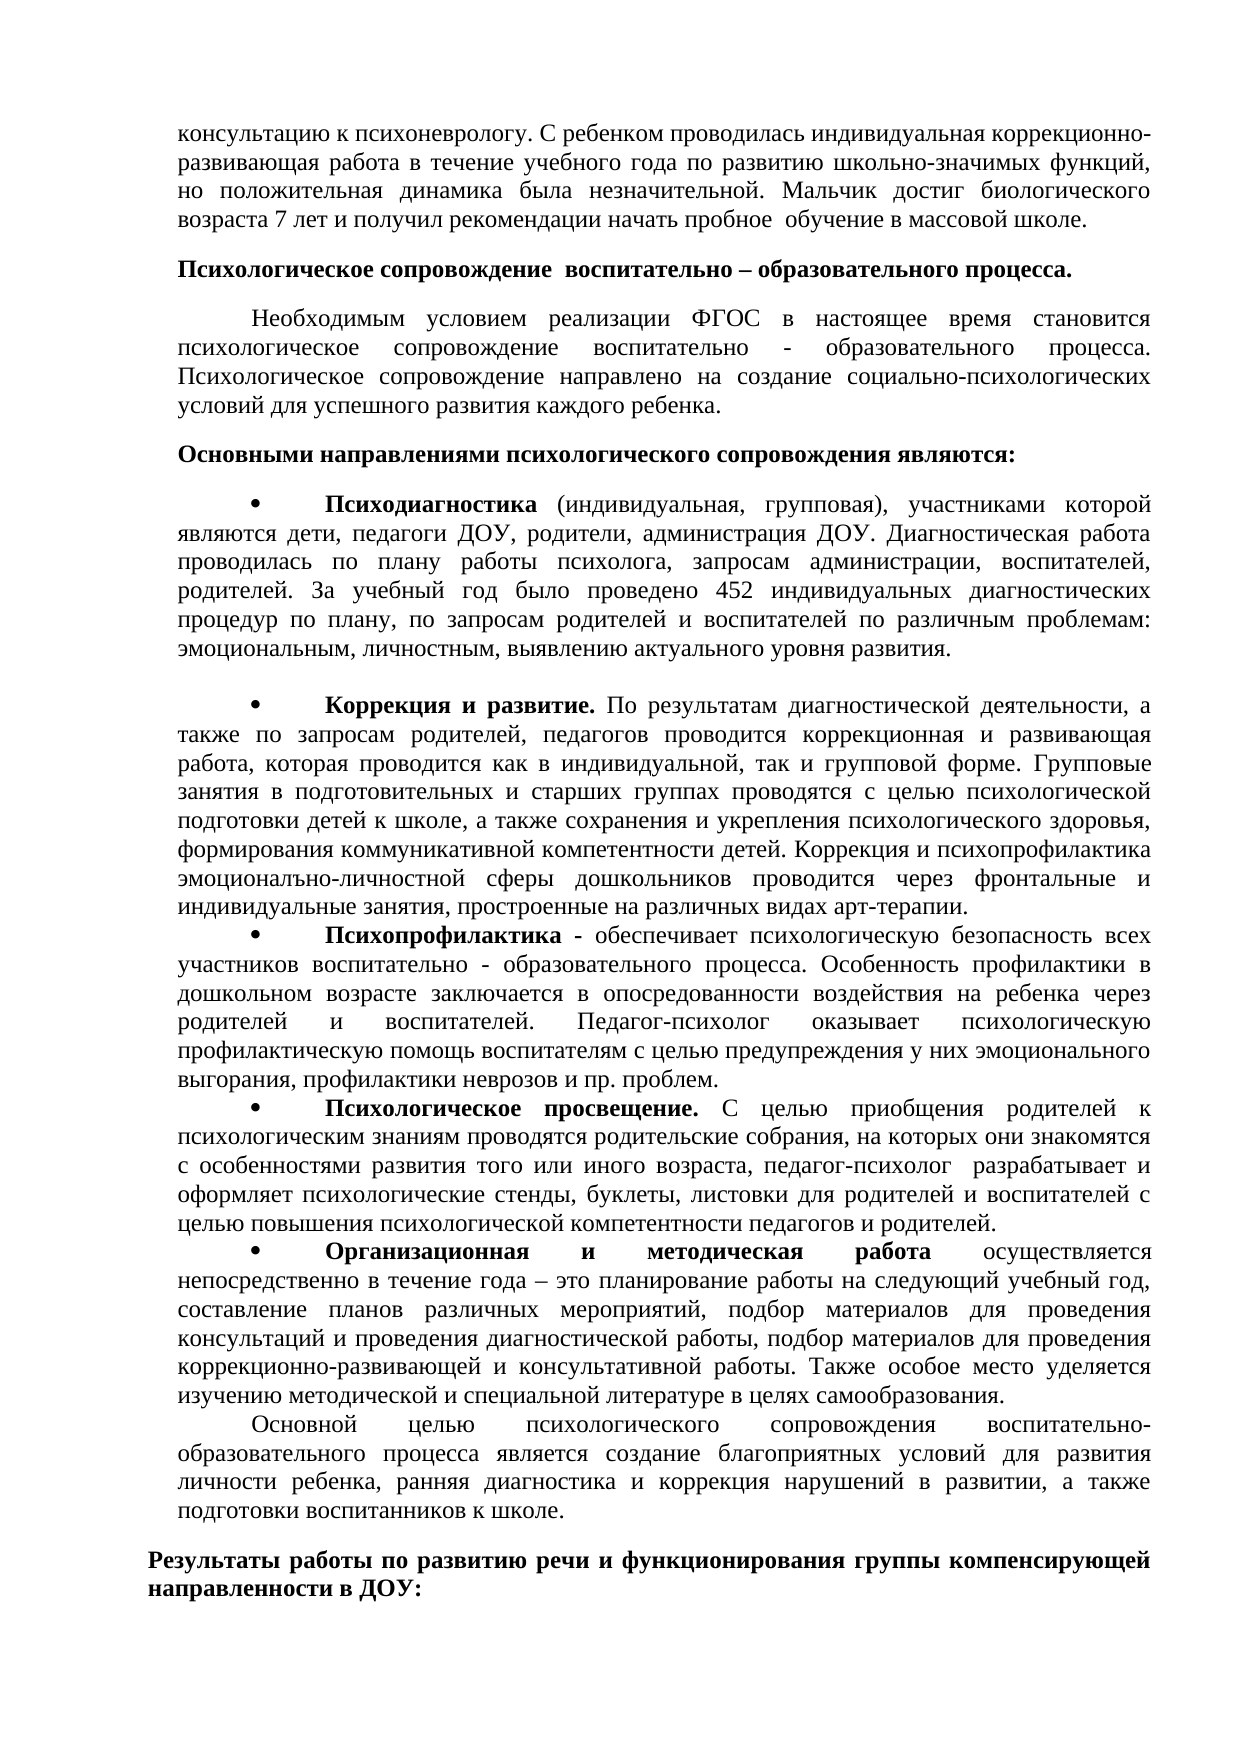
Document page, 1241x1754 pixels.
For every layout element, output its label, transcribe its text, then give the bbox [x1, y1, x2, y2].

text Психологическое сопровождение воспитательно – образовательного процесса. [177, 254, 1152, 283]
list Психопрофилактика - обеспечивает психологическую безопасность всех участников воспитательно - образовательного процесса. Особенность профилактики в дошкольном возрасте заключается в опосредованности воздействия на ребенка через родителей и воспитателей. Педагог-психолог оказывает психологическую профилактическую помощь воспитателям с целью предупреждения у них эмоционального выгорания, профилактики неврозов и пр. проблем. [177, 920, 1152, 1093]
list Организационная и методическая работа осуществляется непосредственно в течение года – это планирование работы на следующий учебный год, составление планов различных мероприятий, подбор материалов для проведения консультаций и проведения диагностической работы, подбор материалов для проведения коррекционно-развивающей и консультативной работы. Также особое место уделяется изучению методической и специальной литературе в целях самообразования. [177, 1236, 1152, 1409]
text Необходимым условием реализации ФГОС в настоящее время становится психологическое сопровождение воспитательно - образовательного процесса. Психологическое сопровождение направлено на создание социально-психологических условий для успешного развития каждого ребенка. [177, 303, 1152, 418]
text Результаты работы по развитию речи и функционирования группы компенсирующей направленности в ДОУ: [148, 1545, 1152, 1602]
list Коррекция и развитие. По результатам диагностической деятельности, а также по запросам родителей, педагогов проводится коррекционная и развивающая работа, которая проводится как в индивидуальной, так и групповой форме. Групповые занятия в подготовительных и старших группах проводятся с целью психологической подготовки детей к школе, а также сохранения и укрепления психологического здоровья, формирования коммуникативной компетентности детей. Коррекция и психопрофилактика эмоционалъно-личностной сферы дошкольников проводится через фронтальные и индивидуальные занятия, простроенные на различных видах арт-терапии. [177, 690, 1152, 920]
list Психодиагностика (индивидуальная, групповая), участниками которой являются дети, педагоги ДОУ, родители, администрация ДОУ. Диагностическая работа проводилась по плану работы психолога, запросам администрации, воспитателей, родителей. За учебный год было проведено 452 индивидуальных диагностических процедур по плану, по запросам родителей и воспитателей по различным проблемам: эмоциональным, личностным, выявлению актуального уровня развития. [177, 489, 1152, 661]
text Основными направлениями психологического сопровождения являются: [177, 439, 1152, 468]
list Психологическое просвещение. С целью приобщения родителей к психологическим знаниям проводятся родительские собрания, на которых они знакомятся с особенностями развития того или иного возраста, педагог-психолог разрабатывает и оформляет психологические стенды, буклеты, листовки для родителей и воспитателей с целью повышения психологической компетентности педагогов и родителей. [177, 1093, 1152, 1236]
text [177, 118, 1152, 233]
text Основной целью психологического сопровождения воспитательно-образовательного процесса является создание благоприятных условий для развития личности ребенка, ранняя диагностика и коррекция нарушений в развитии, а также подготовки воспитанников к школе. [177, 1409, 1152, 1524]
